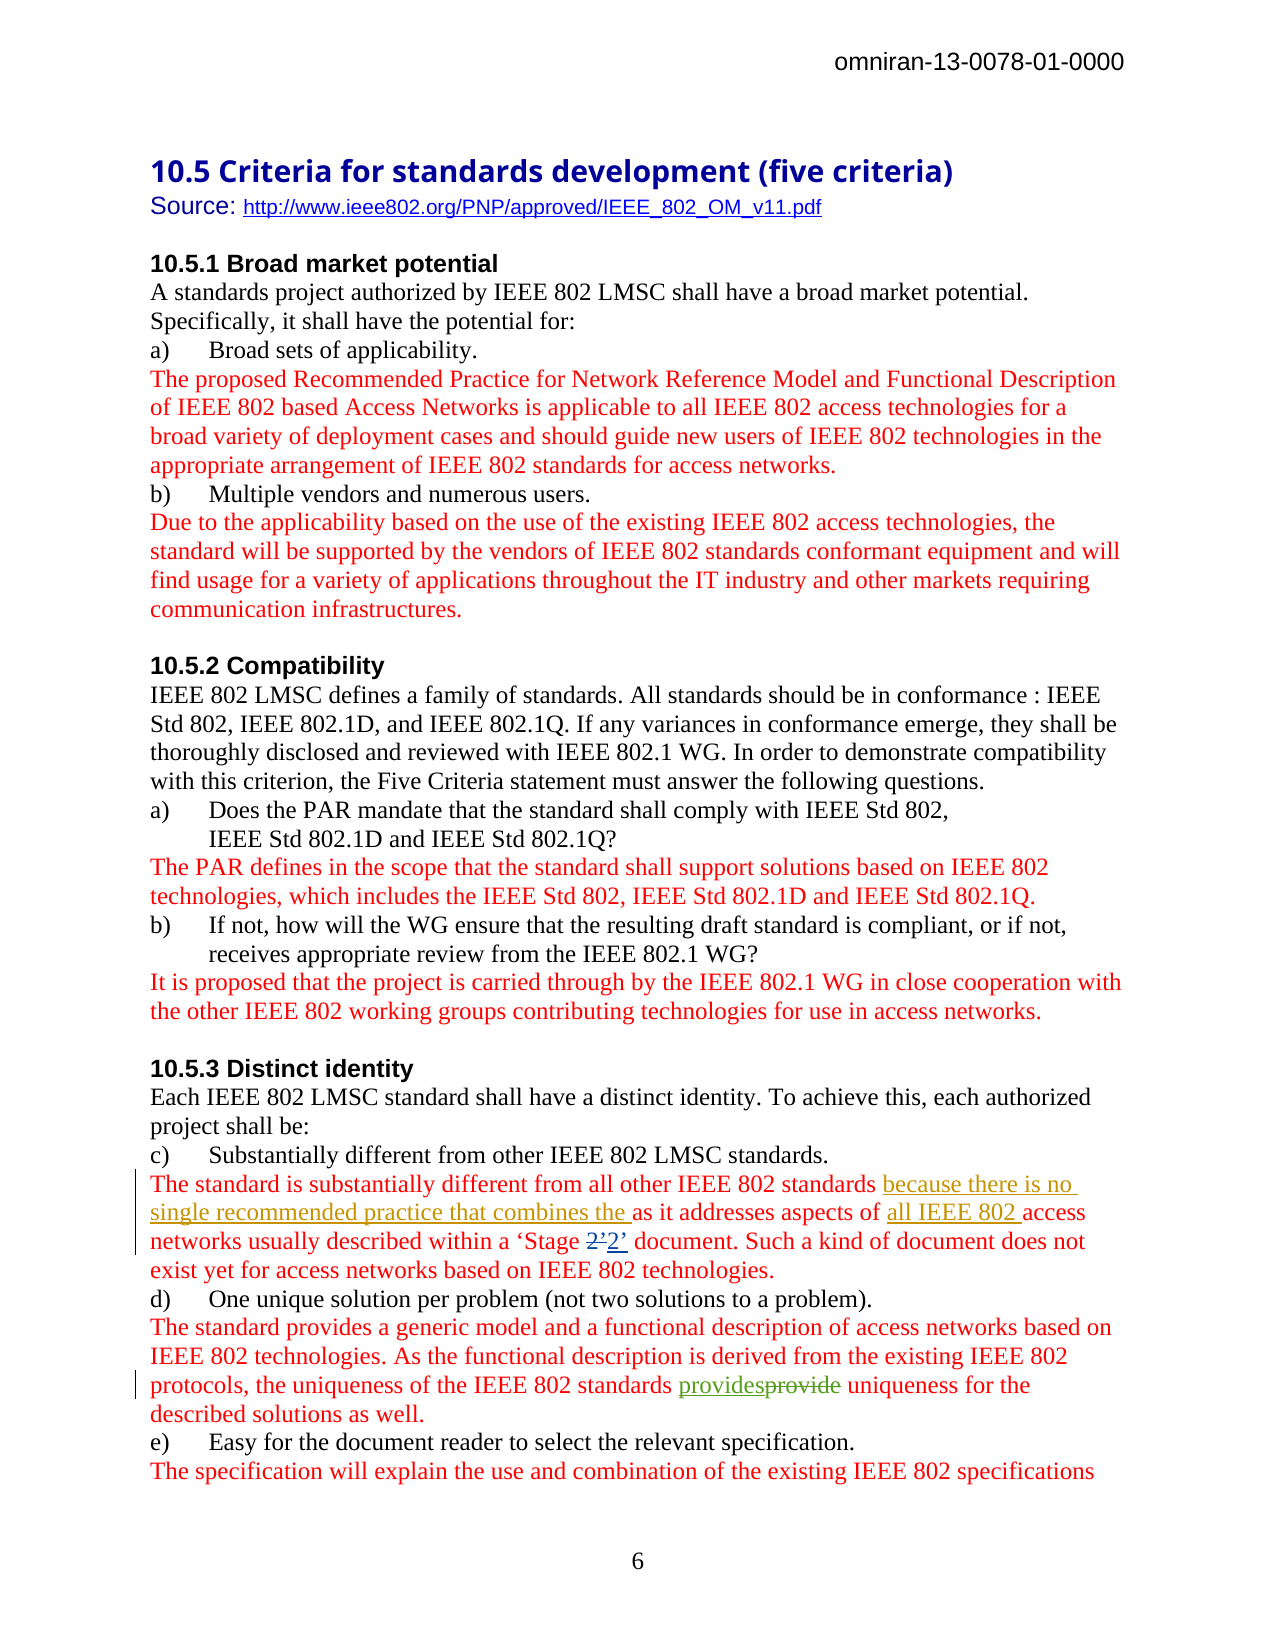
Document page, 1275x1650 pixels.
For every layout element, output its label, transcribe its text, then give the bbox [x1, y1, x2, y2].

text Due to the applicability based on the use of the existing IEEE 802 access technologies, the standard will be supported by the vendors of IEEE 802 standards conformant equipment and will find usage for a variety of applications throughout the IT industry and other markets requiring communication infrastructures. [150, 507, 1125, 622]
text b) If not, how will the WG ensure that the resulting draft standard is compliant, or if not, receives appropriate review from the IEEE 802.1 WG? [150, 910, 1125, 967]
text The proposed Recommended Practice for Network Reference Model and Functional Description of IEEE 802 based Access Networks is applicable to all IEEE 802 access technologies for a broad variety of deployment cases and should guide new users of IEEE 802 technologies in the appropriate arrangement of IEEE 802 standards for access networks. [150, 364, 1125, 479]
text It is proposed that the project is carried through by the IEEE 802.1 WG in close cooperation with the other IEEE 802 working groups contributing technologies for use in access networks. [150, 967, 1125, 1025]
text The standard is substantially different from all other IEEE 802 standards as it addresses aspects of access networks usually described within a ‘Stage document. Such a kind of document does not exist yet for access networks based on IEEE 802 technologies. [150, 1169, 1125, 1284]
text b) Multiple vendors and numerous users. [150, 479, 1125, 507]
text 10.5.3 Distinct identity [150, 1054, 1125, 1082]
text d) One unique solution per problem (not two solutions to a problem). [150, 1284, 1125, 1312]
text c) Substantially different from other IEEE 802 LMSC standards. [150, 1140, 1125, 1169]
text 10.5.2 Compatibility [150, 651, 1125, 680]
text The standard provides a generic model and a functional description of access networks based on IEEE 802 technologies. As the functional description is derived from the existing IEEE 802 protocols, the uniqueness of the IEEE 802 standards uniqueness for the described solutions as well. [150, 1312, 1125, 1427]
text Each IEEE 802 LMSC standard shall have a distinct identity. To achieve this, each authorized project shall be: [150, 1082, 1125, 1140]
text 10.5 Criteria for standards development (five criteria) [150, 150, 1125, 191]
text Source: http://www.ieee802.org/PNP/approved/IEEE_802_OM_v11.pdf [150, 191, 1125, 220]
text a) Broad sets of applicability. [150, 335, 1125, 364]
text 10.5.1 Broad market potential [150, 249, 1125, 277]
text The PAR defines in the scope that the standard shall support solutions based on IEEE 802 technologies, which includes the IEEE Std 802, IEEE Std 802.1D and IEEE Std 802.1Q. [150, 852, 1125, 910]
text e) Easy for the document reader to select the relevant specification. [150, 1427, 1125, 1456]
text IEEE Std 802.1D and IEEE Std 802.1Q? [150, 824, 1125, 852]
text A standards project authorized by IEEE 802 LMSC shall have a broad market potential. Specifically, it shall have the potential for: [150, 277, 1125, 335]
text IEEE 802 LMSC defines a family of standards. All standards should be in conformance : IEEE Std 802, IEEE 802.1D, and IEEE 802.1Q. If any variances in conformance emerge, they shall be thoroughly disclosed and reviewed with IEEE 802.1 WG. In order to demonstrate compatibility with this criterion, the Five Criteria statement must answer the following questions. [150, 680, 1125, 795]
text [150, 1456, 1125, 1485]
text a) Does the PAR mandate that the standard shall comply with IEEE Std 802, [150, 795, 1125, 824]
